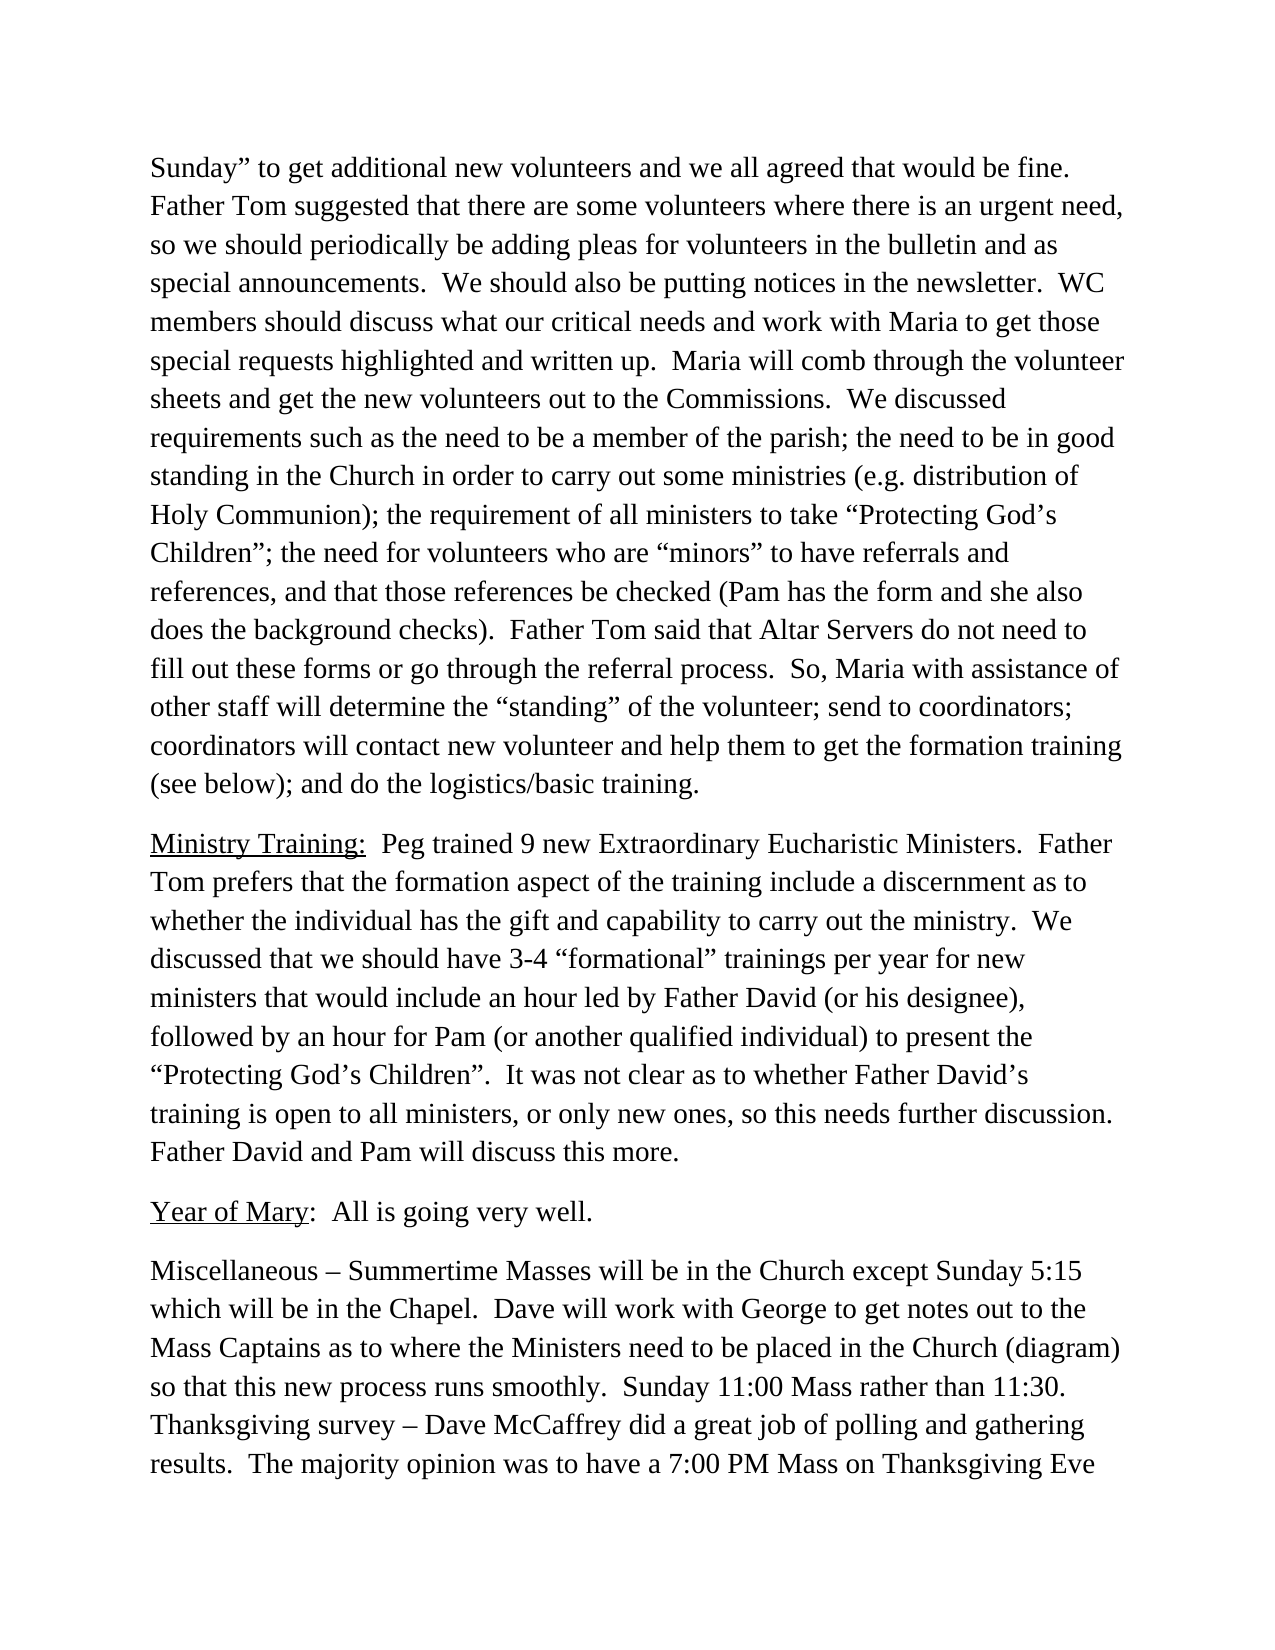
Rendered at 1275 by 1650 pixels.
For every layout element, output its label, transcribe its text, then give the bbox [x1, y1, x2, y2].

text Year of Mary: All is going very well. [150, 1194, 1125, 1227]
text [150, 150, 1125, 800]
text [150, 1253, 1125, 1479]
text Ministry Training: Peg trained 9 new Extraordinary Eucharistic Ministers. Father Tom prefers that the formation aspect of the training include a discernment as to whether the individual has the gift and capability to carry out the ministry. We discussed that we should have 3-4 “formational” trainings per year for new ministers that would include an hour led by Father David (or his designee), followed by an hour for Pam (or another qualified individual) to present the “Protecting God’s Children”. It was not clear as to whether Father David’s training is open to all ministers, or only new ones, so this needs further discussion. Father David and Pam will discuss this more. [150, 826, 1125, 1168]
